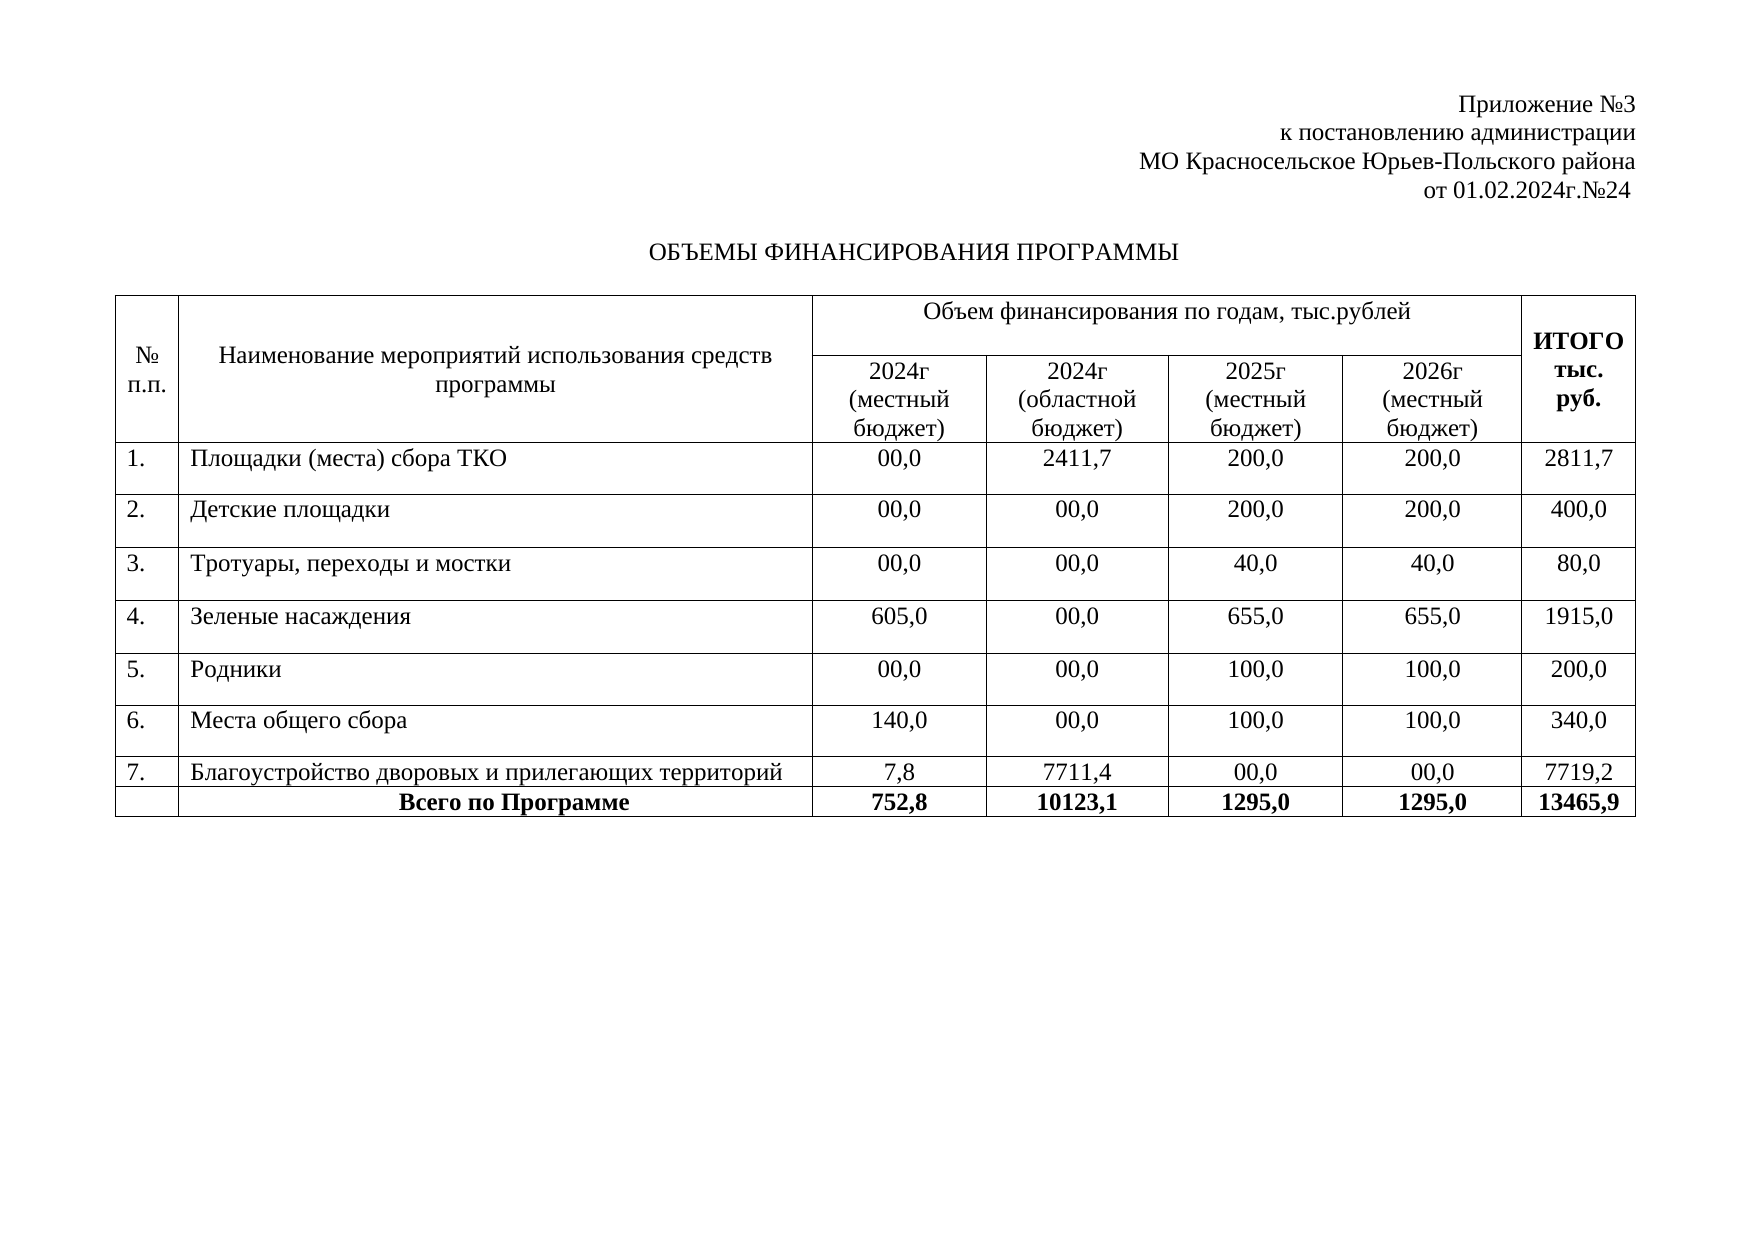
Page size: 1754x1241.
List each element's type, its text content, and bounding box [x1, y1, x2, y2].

table_cell 200,0 [1169, 495, 1342, 547]
table_cell 4. [116, 601, 178, 653]
table_cell 00,0 [813, 443, 986, 493]
table_cell 655,0 [1169, 601, 1342, 653]
table_cell Всего по Программе [179, 787, 812, 816]
table_cell Детские площадки [179, 495, 812, 547]
table_cell 655,0 [1343, 601, 1521, 653]
table_cell 80,0 [1522, 548, 1635, 600]
text МО Красносельское Юрьев-Польского района [118, 146, 1636, 175]
table_cell 100,0 [1343, 654, 1521, 704]
table_cell 200,0 [1343, 495, 1521, 547]
table_cell 100,0 [1169, 706, 1342, 756]
table_cell 00,0 [987, 706, 1168, 756]
table_cell 5. [116, 654, 178, 704]
table_cell 200,0 [1522, 654, 1635, 704]
table_cell 2024г (местный бюджет) [813, 356, 986, 442]
table_cell 200,0 [1343, 443, 1521, 493]
table_cell 2811,7 [1522, 443, 1635, 493]
table_cell 10123,1 [987, 787, 1168, 816]
table_cell 00,0 [987, 654, 1168, 704]
table_cell Зеленые насаждения [179, 601, 812, 653]
table_header Наименование мероприятий использования средств программы [179, 296, 812, 442]
table_cell 400,0 [1522, 495, 1635, 547]
table_cell 2025г (местный бюджет) [1169, 356, 1342, 442]
table_cell Места общего сбора [179, 706, 812, 756]
table_cell 1295,0 [1343, 787, 1521, 816]
table_cell 752,8 [813, 787, 986, 816]
table_cell Площадки (места) сбора ТКО [179, 443, 812, 493]
table_cell 140,0 [813, 706, 986, 756]
table_cell 7719,2 [1522, 757, 1635, 786]
table_cell Тротуары, переходы и мостки [179, 548, 812, 600]
table_cell 7711,4 [987, 757, 1168, 786]
table_cell 00,0 [813, 654, 986, 704]
table_cell 40,0 [1169, 548, 1342, 600]
table_cell 00,0 [1169, 757, 1342, 786]
text от 01.02.2024г.№24 [118, 175, 1636, 204]
table_cell 2411,7 [987, 443, 1168, 493]
table_header Объем финансирования по годам, тыс.рублей [813, 296, 1521, 355]
table_cell 00,0 [813, 495, 986, 547]
table_cell 6. [116, 706, 178, 756]
table_cell 1. [116, 443, 178, 493]
table_cell 13465,9 [1522, 787, 1635, 816]
table_cell 00,0 [987, 548, 1168, 600]
table_cell [116, 787, 178, 816]
table_cell 605,0 [813, 601, 986, 653]
table_cell 340,0 [1522, 706, 1635, 756]
table_cell 00,0 [987, 495, 1168, 547]
table_cell 1295,0 [1169, 787, 1342, 816]
table_cell 00,0 [987, 601, 1168, 653]
text Приложение №3 [118, 89, 1636, 117]
table_cell Благоустройство дворовых и прилегающих территорий [179, 757, 812, 786]
table_cell 00,0 [813, 548, 986, 600]
table_cell 200,0 [1169, 443, 1342, 493]
table_cell 2024г (областной бюджет) [987, 356, 1168, 442]
table_header № п.п. [116, 296, 178, 442]
text ОБЪЕМЫ ФИНАНСИРОВАНИЯ ПРОГРАММЫ [118, 237, 1636, 266]
table_header ИТОГО тыс. руб. [1522, 296, 1635, 442]
table_cell 2. [116, 495, 178, 547]
table_cell 40,0 [1343, 548, 1521, 600]
text к постановлению администрации [118, 117, 1636, 146]
table_cell 2026г (местный бюджет) [1343, 356, 1521, 442]
table_cell 100,0 [1169, 654, 1342, 704]
table_cell 7. [116, 757, 178, 786]
table_cell 00,0 [1343, 757, 1521, 786]
table_cell 3. [116, 548, 178, 600]
table_cell Родники [179, 654, 812, 704]
table_cell 100,0 [1343, 706, 1521, 756]
table_cell 7,8 [813, 757, 986, 786]
table_cell 1915,0 [1522, 601, 1635, 653]
